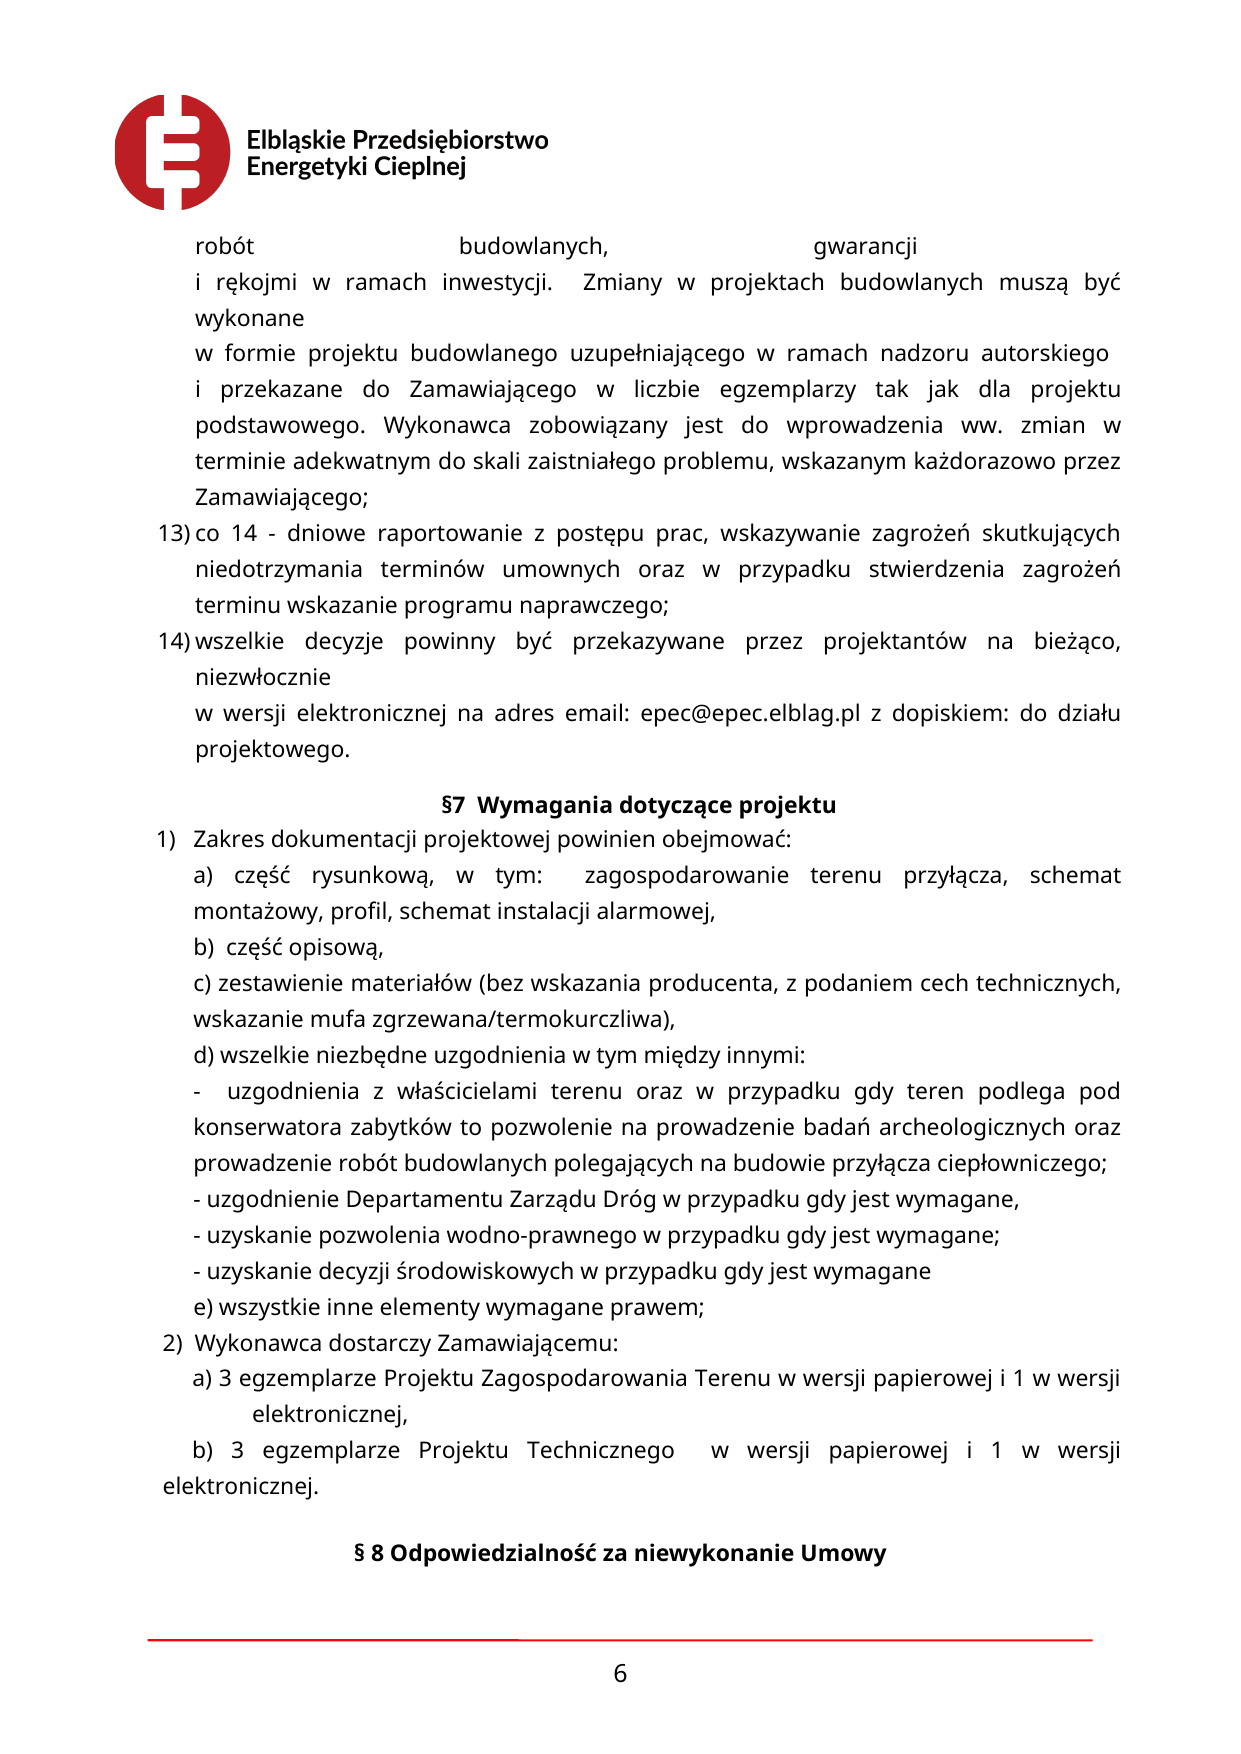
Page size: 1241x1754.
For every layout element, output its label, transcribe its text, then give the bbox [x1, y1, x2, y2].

text §7 Wymagania dotyczące projektu [156, 789, 1122, 823]
text b) 3 egzemplarze Projektu Technicznego w wersji papierowej i 1 w wersji elektronicznej. [162, 1434, 1122, 1501]
text a) część rysunkową, w tym: zagospodarowanie terenu przyłącza, schemat montażowy, profil, schemat instalacji alarmowej, [193, 859, 1122, 926]
text a) 3 egzemplarze Projektu Zagospodarowania Terenu w wersji papierowej i 1 w wersji elektronicznej, [162, 1362, 1122, 1429]
text d) wszelkie niezbędne uzgodnienia w tym między innymi: [193, 1039, 1122, 1070]
list co 14 - dniowe raportowanie z postępu prac, wskazywanie zagrożeń skutkujących niedotrzymania terminów umownych oraz w przypadku stwierdzenia zagrożeń terminu wskazanie programu naprawczego; [157, 517, 1122, 620]
text 2) Wykonawca dostarczy Zamawiającemu: [162, 1326, 1122, 1358]
text - uzyskanie decyzji środowiskowych w przypadku gdy jest wymagane [193, 1254, 1122, 1286]
text - uzyskanie pozwolenia wodno-prawnego w przypadku gdy jest wymagane; [193, 1219, 1122, 1250]
list Zakres dokumentacji projektowej powinien obejmować: [156, 823, 1122, 854]
picture [114, 95, 549, 210]
text - uzgodnienie Departamentu Zarządu Dróg w przypadku gdy jest wymagane, [193, 1183, 1122, 1214]
text b) część opisową, [193, 931, 1122, 962]
text - uzgodnienia z właścicielami terenu oraz w przypadku gdy teren podlega pod konserwatora zabytków to pozwolenie na prowadzenie badań archeologicznych oraz prowadzenie robót budowlanych polegających na budowie przyłącza ciepłowniczego; [193, 1075, 1122, 1178]
text § 8 Odpowiedzialność za niewykonanie Umowy [118, 1537, 1122, 1569]
text c) zestawienie materiałów (bez wskazania producenta, z podaniem cech technicznych, wskazanie mufa zgrzewana/termokurczliwa), [193, 967, 1122, 1034]
text e) wszystkie inne elementy wymagane prawem; [193, 1291, 1122, 1322]
list wszelkie decyzje powinny być przekazywane przez projektantów na bieżąco, niezwłocznie w wersji elektronicznej na adres email: epec@epec.elblag.pl z dopiskiem: do działu projektowego. [157, 625, 1122, 764]
